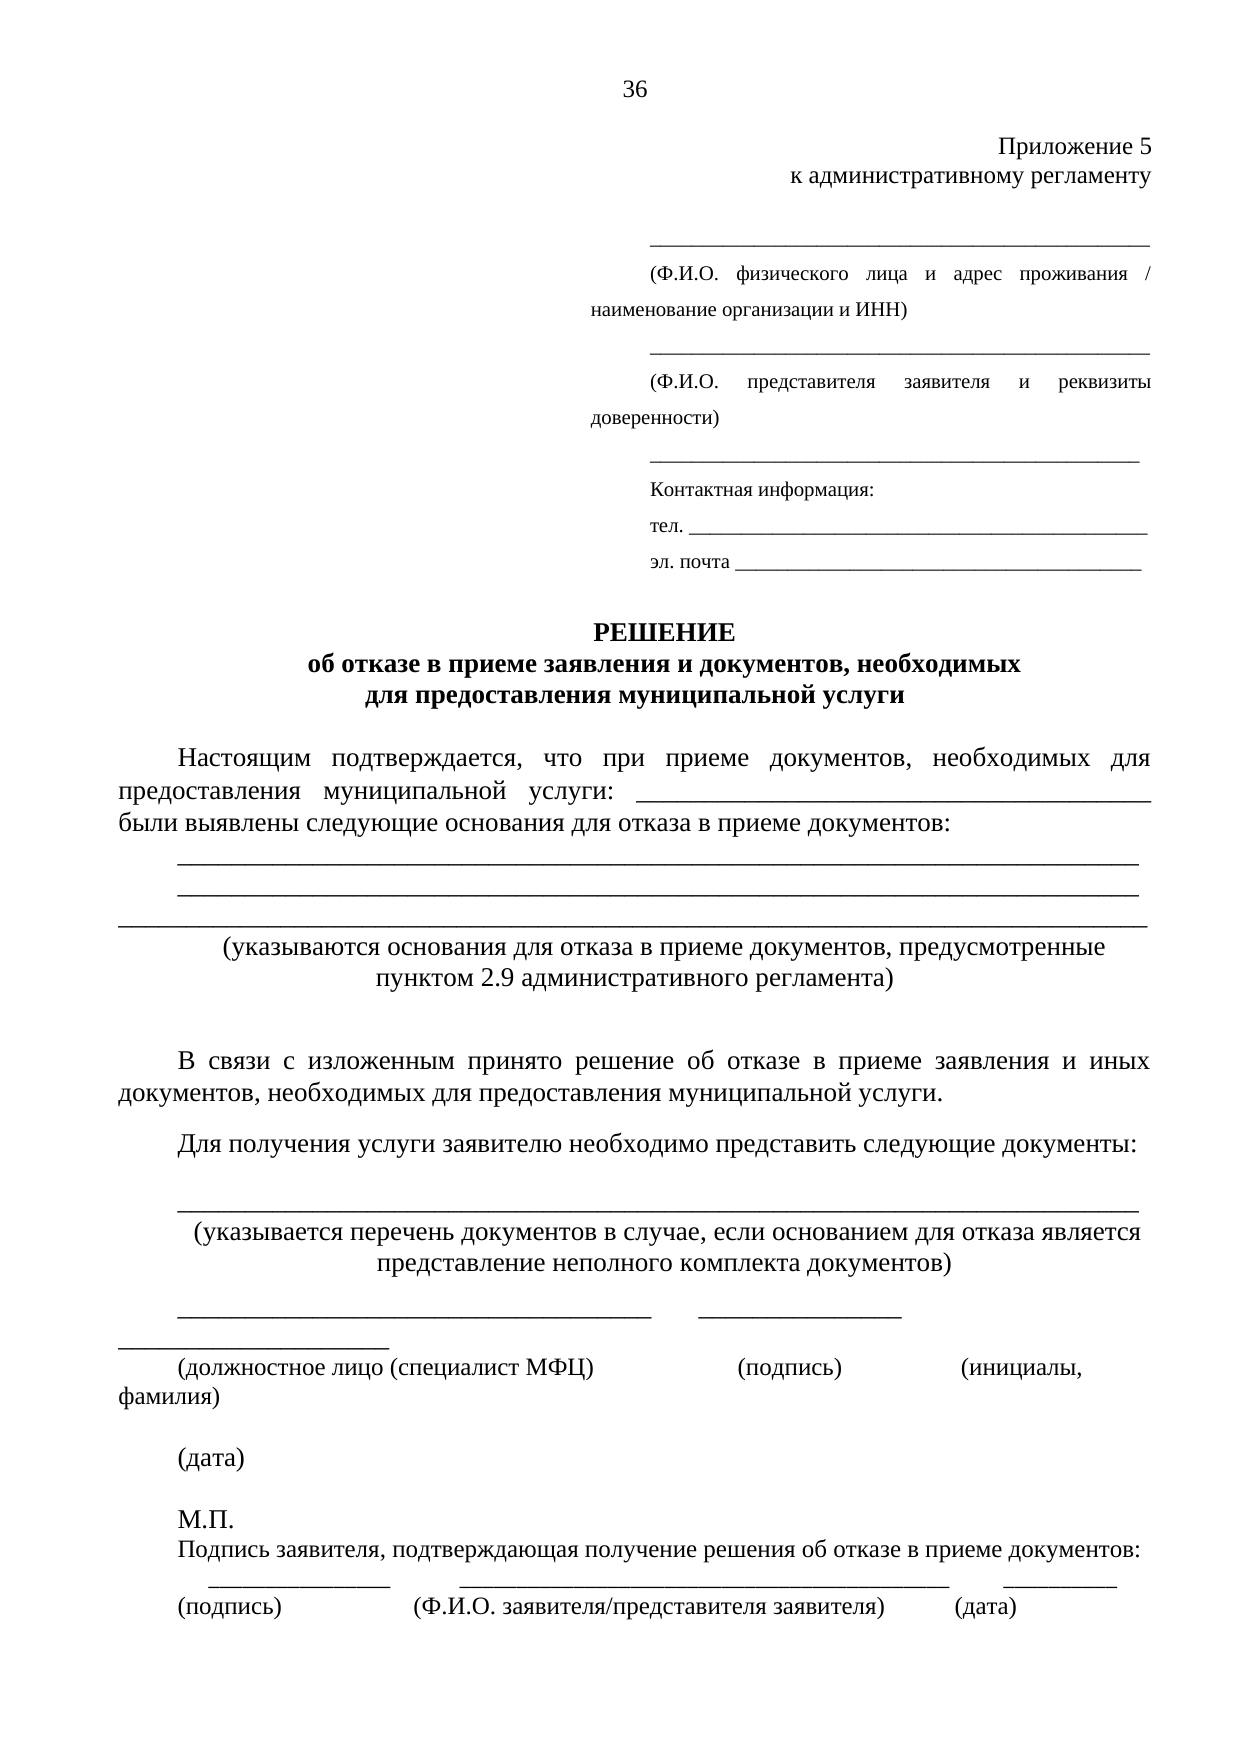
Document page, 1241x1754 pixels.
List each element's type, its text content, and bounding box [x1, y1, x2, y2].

text В связи с изложенным принято решение об отказе в приеме заявления и иных документов, необходимых для предоставления муниципальной услуги. [118, 1044, 1152, 1107]
text М.П. [118, 1503, 1152, 1534]
text к административному регламенту [118, 160, 1152, 189]
text Подпись заявителя, подтверждающая получение решения об отказе в приеме документов: [118, 1534, 1152, 1563]
text (должностное лицо (специалист МФЦ) (подпись) (инициалы, фамилия) [118, 1352, 1152, 1409]
text ___________________________________________________________________________________________________________________________________________________ [118, 868, 1152, 930]
text (Ф.И.О. физического лица и адрес проживания / наименование организации и ИНН) [591, 261, 1152, 321]
text Настоящим подтверждается, что при приеме документов, необходимых для предоставления муниципальной услуги: ______________________________________ были выявлены следующие основания для отказа в приеме документов: [118, 741, 1152, 837]
text ________________ ___________________________________________ __________ [118, 1563, 1152, 1591]
text (указываются основания для отказа в приеме документов, предусмотренные пунктом 2.9 административного регламента) [118, 930, 1152, 992]
text Приложение 5 [118, 131, 1152, 160]
text эл. почта _______________________________________ [591, 549, 1152, 573]
text (дата) [118, 1441, 1152, 1472]
text об отказе в приеме заявления и документов, необходимых для предоставления муниципальной услуги [118, 647, 1152, 710]
text (указывается перечень документов в случае, если основанием для отказа является [118, 1215, 1152, 1246]
text ________________________________________________ [591, 225, 1152, 249]
text (Ф.И.О. представителя заявителя и реквизиты доверенности) [591, 369, 1152, 429]
text _______________________________________________________________________ [118, 837, 1152, 868]
text ___________________________________ _______________ ____________________ [118, 1290, 1152, 1352]
text Для получения услуги заявителю необходимо представить следующие документы: [118, 1128, 1152, 1159]
text _______________________________________________ [591, 441, 1152, 465]
text ________________________________________________ [591, 333, 1152, 357]
text Контактная информация: [591, 477, 1152, 501]
text представление неполного комплекта документов) [118, 1246, 1152, 1277]
text РЕШЕНИЕ [118, 616, 1152, 647]
text (подпись) (Ф.И.О. заявителя/представителя заявителя) (дата) [118, 1591, 1152, 1619]
text _______________________________________________________________________ [118, 1184, 1152, 1215]
text тел. ____________________________________________ [591, 513, 1152, 537]
